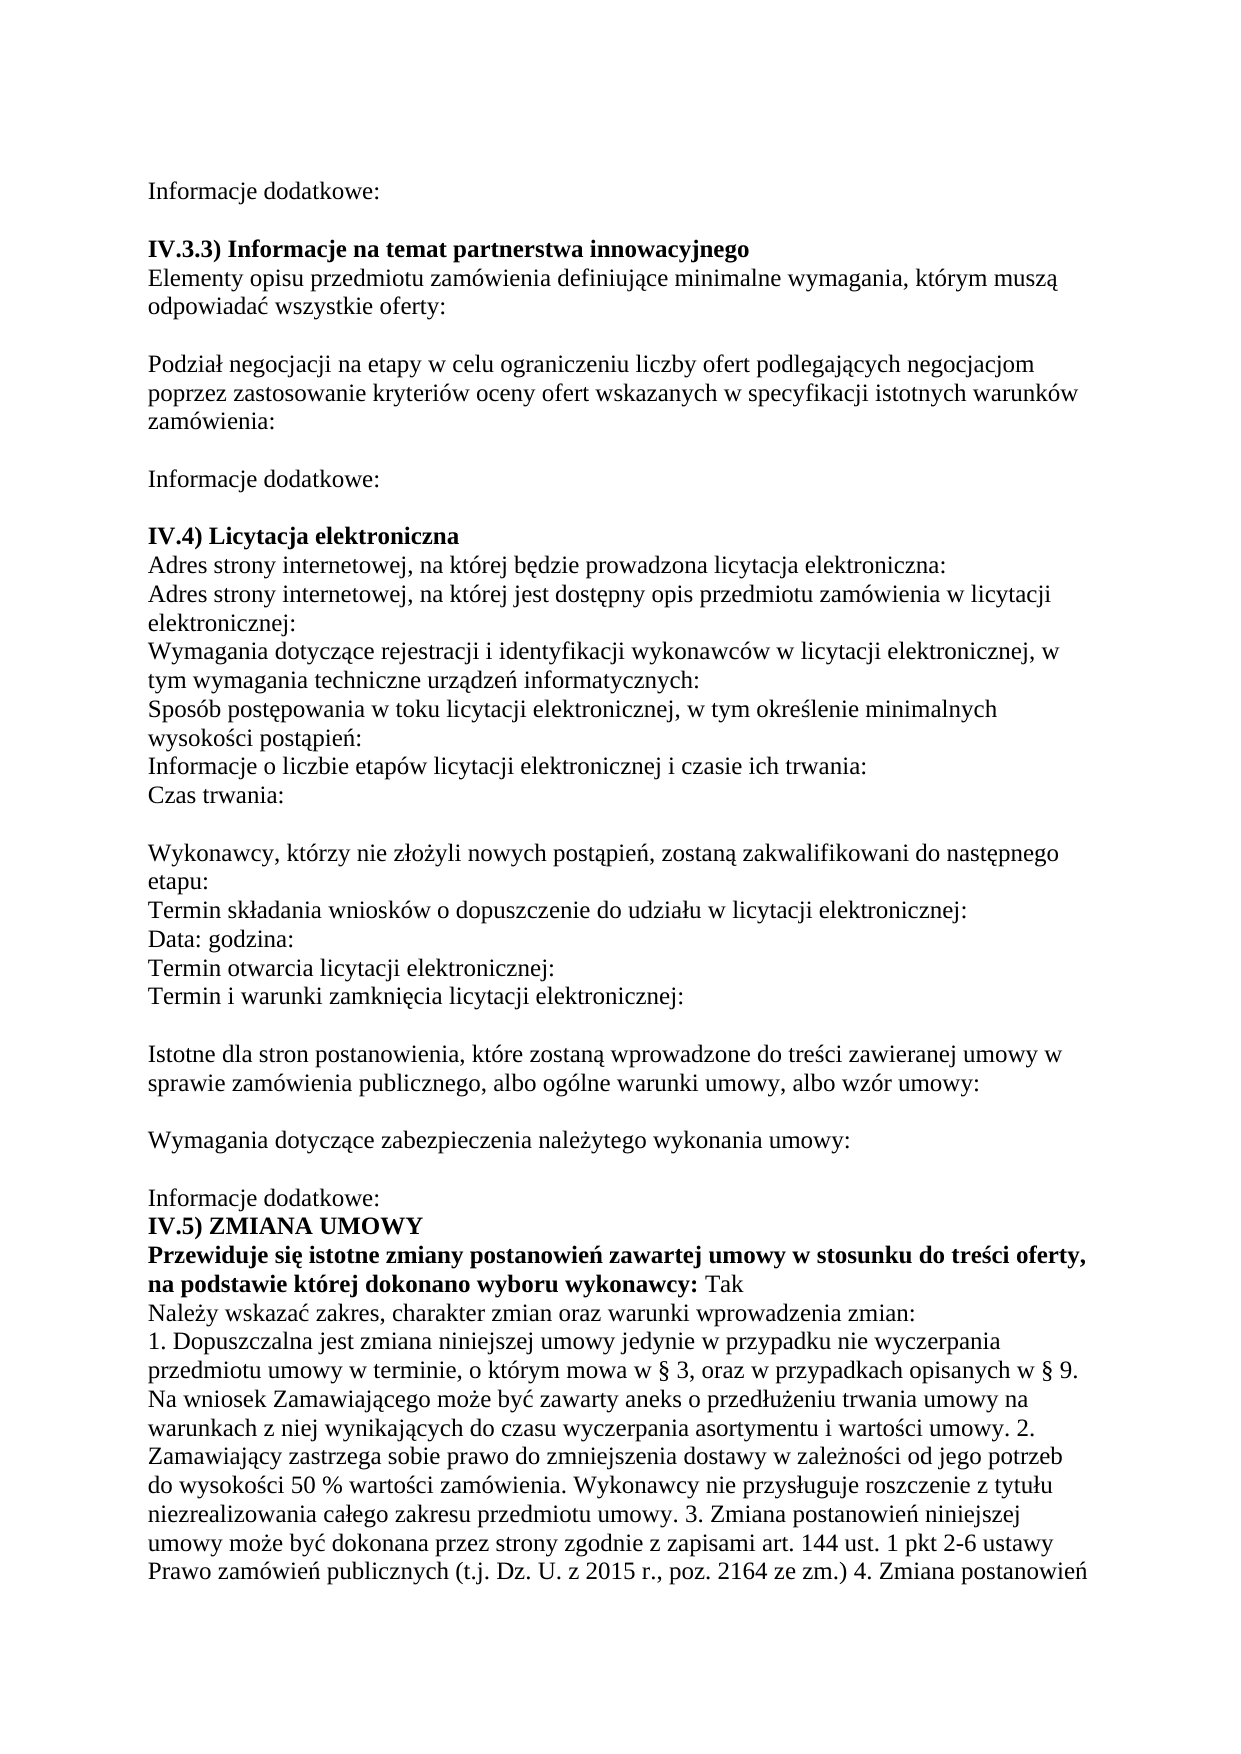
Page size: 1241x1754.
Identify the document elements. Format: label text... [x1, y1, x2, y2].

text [148, 1211, 1093, 1585]
text Informacje o liczbie etapów licytacji elektronicznej i czasie ich trwania: [148, 751, 1093, 780]
text Informacje dodatkowe: [148, 1154, 1093, 1211]
text Wymagania dotyczące zabezpieczenia należytego wykonania umowy: [148, 1096, 1093, 1154]
text Adres strony internetowej, na której jest dostępny opis przedmiotu zamówienia w licytacji elektronicznej: [148, 579, 1093, 636]
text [148, 148, 1093, 579]
text Termin i warunki zamknięcia licytacji elektronicznej: [148, 981, 1093, 1010]
text Sposób postępowania w toku licytacji elektronicznej, w tym określenie minimalnych wysokości postąpień: [148, 694, 1093, 751]
text Wymagania dotyczące rejestracji i identyfikacji wykonawców w licytacji elektronicznej, w tym wymagania techniczne urządzeń informatycznych: [148, 636, 1093, 694]
text Istotne dla stron postanowienia, które zostaną wprowadzone do treści zawieranej umowy w sprawie zamówienia publicznego, albo ogólne warunki umowy, albo wzór umowy: [148, 1010, 1093, 1096]
text Termin składania wniosków o dopuszczenie do udziału w licytacji elektronicznej: Data: godzina: Termin otwarcia licytacji elektronicznej: [148, 895, 1093, 981]
text Czas trwania: Wykonawcy, którzy nie złożyli nowych postąpień, zostaną zakwalifikowani do następnego etapu: [148, 780, 1093, 895]
